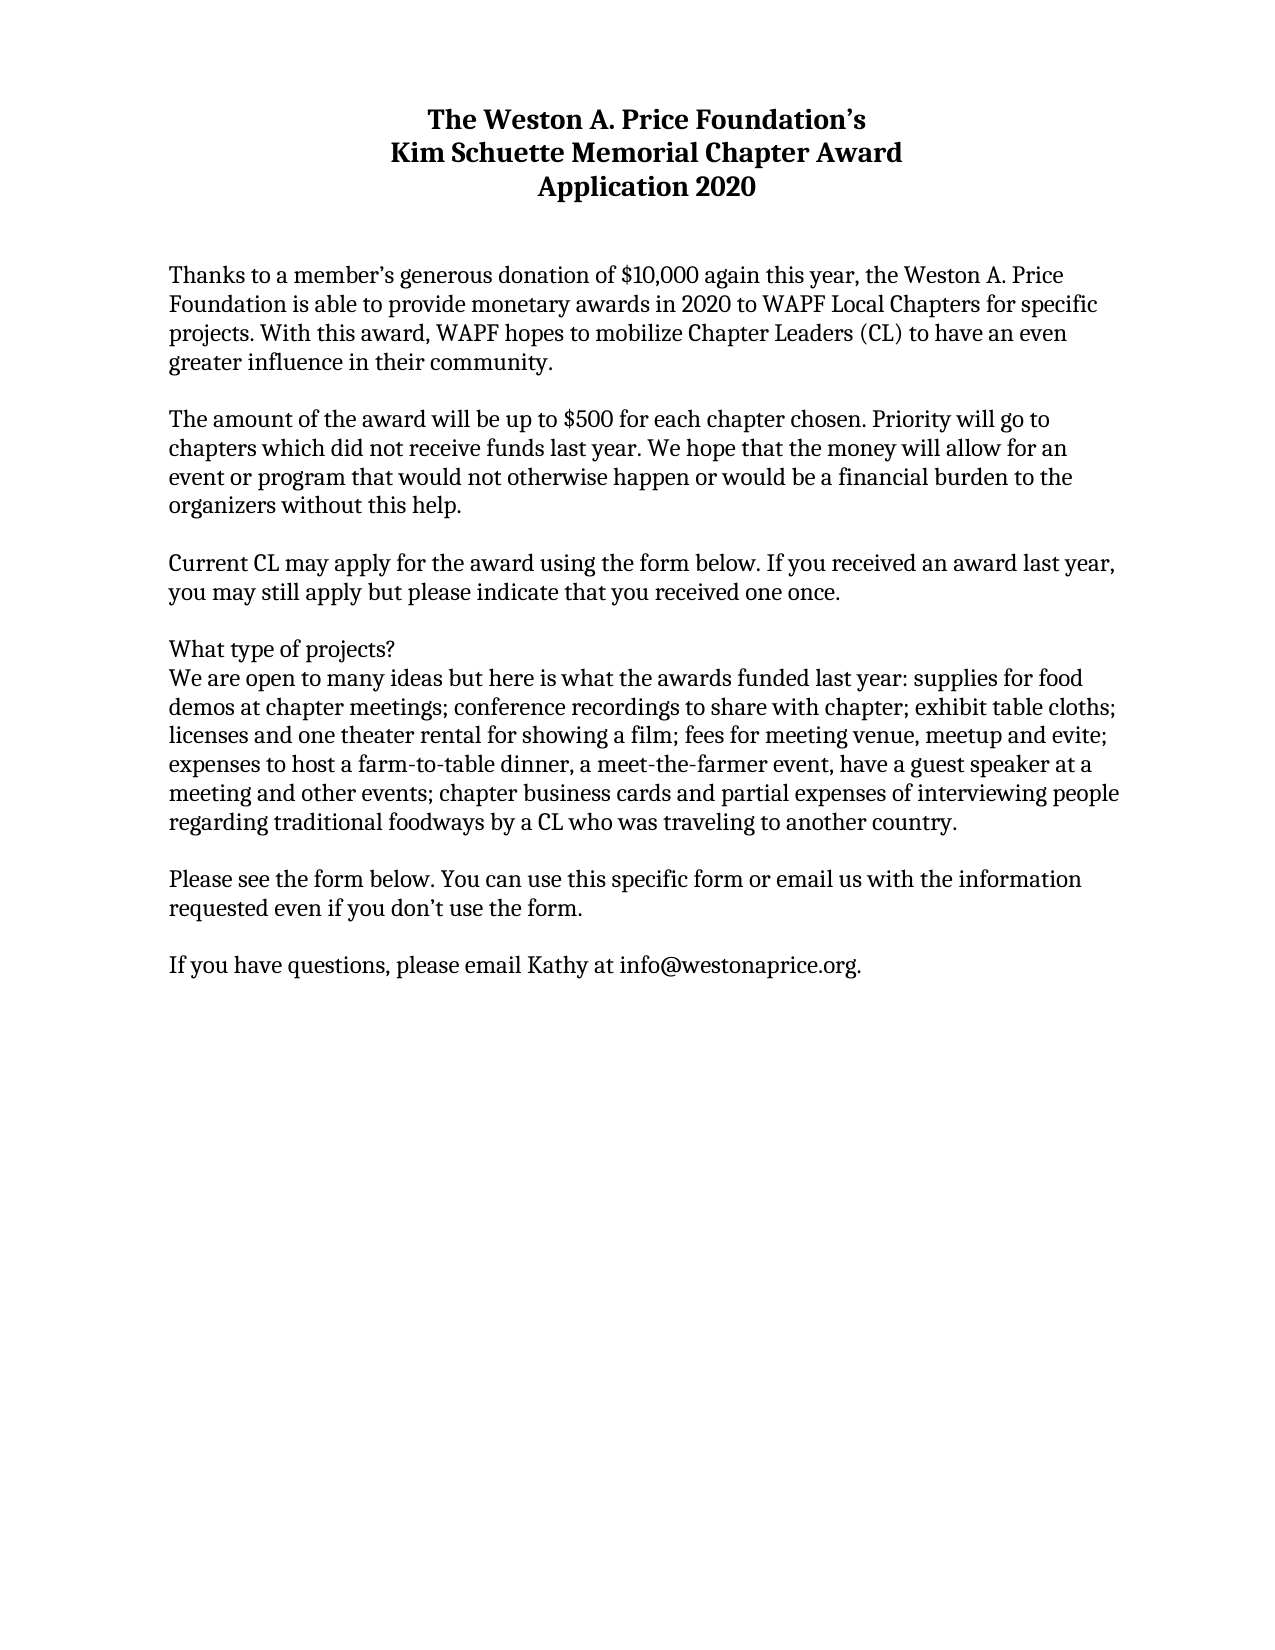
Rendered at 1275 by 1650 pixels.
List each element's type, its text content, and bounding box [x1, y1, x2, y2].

text Current CL may apply for the award using the form below. If you received an award last year, you may still apply but please indicate that you received one once. [169, 549, 1125, 606]
text Please see the form below. You can use this specific form or email us with the information requested even if you don’t use the form. [169, 865, 1125, 922]
text The Weston A. Price Foundation’s [169, 103, 1125, 137]
text Kim Schuette Memorial Chapter Award [169, 137, 1125, 170]
text We are open to many ideas but here is what the awards funded last year: supplies for food demos at chapter meetings; conference recordings to share with chapter; exhibit table cloths; licenses and one theater rental for showing a film; fees for meeting venue, meetup and evite; expenses to host a farm-to-table dinner, a meet-the-farmer event, have a guest speaker at a meeting and other events; chapter business cards and partial expenses of interviewing people regarding traditional foodways by a CL who was traveling to another country. [169, 664, 1125, 836]
text What type of projects? [169, 635, 1125, 664]
text The amount of the award will be up to $500 for each chapter chosen. Priority will go to chapters which did not receive funds last year. We hope that the money will allow for an event or program that would not otherwise happen or would be a financial burden to the organizers without this help. [169, 405, 1125, 520]
text If you have questions, please email Kathy at info@westonaprice.org. [169, 951, 1125, 980]
text Thanks to a member’s generous donation of $10,000 again this year, the Weston A. Price Foundation is able to provide monetary awards in 2020 to WAPF Local Chapters for specific projects. With this award, WAPF hopes to mobilize Chapter Leaders (CL) to have an even greater influence in their community. [169, 261, 1125, 376]
text Application 2020 [169, 170, 1125, 204]
